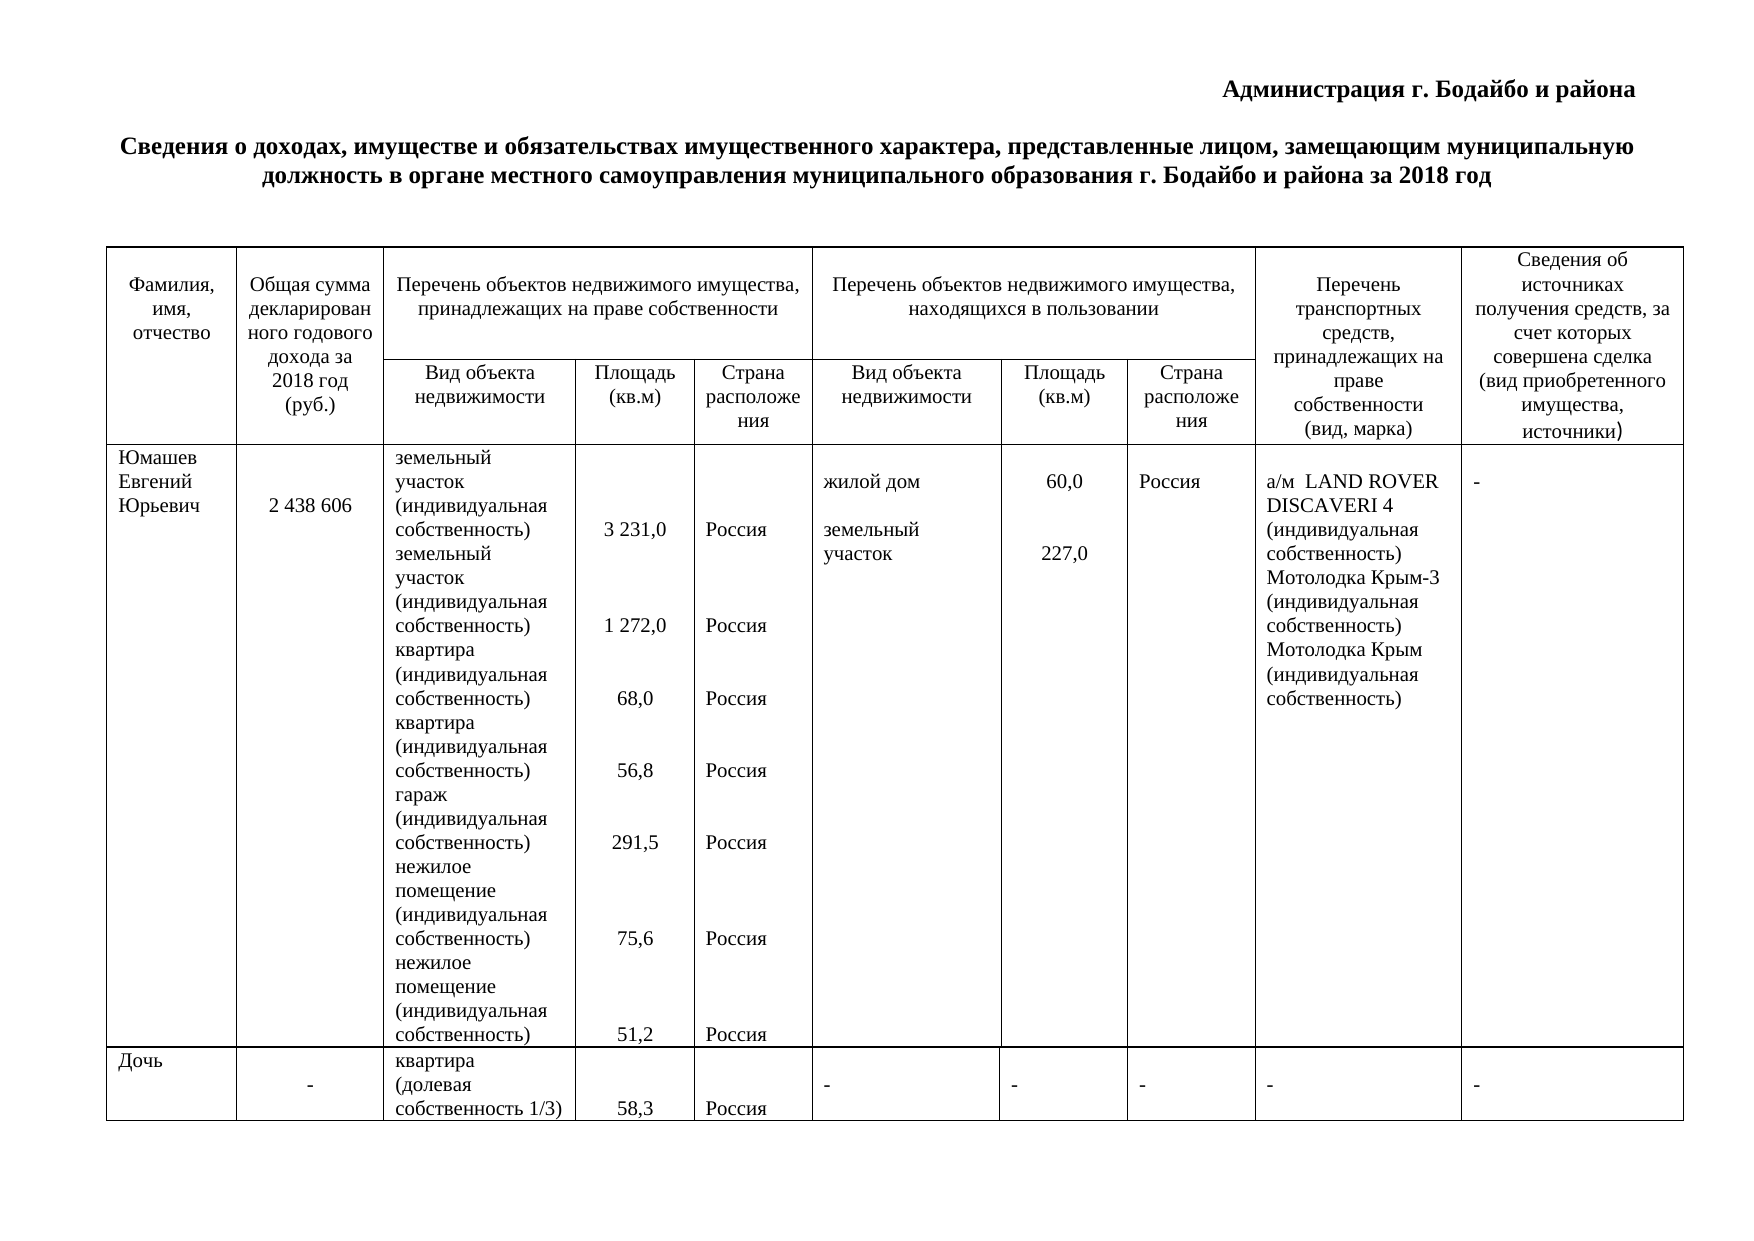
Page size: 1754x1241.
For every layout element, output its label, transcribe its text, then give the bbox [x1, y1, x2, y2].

table_cell Россия [1128, 445, 1255, 1046]
table_cell Вид объекта недвижимости [384, 360, 575, 444]
table_cell 60,0 227,0 [1002, 445, 1127, 1046]
text Администрация г. Бодайбо и района [118, 74, 1636, 103]
table_cell - [1462, 1048, 1683, 1120]
table_cell Вид объекта недвижимости [813, 360, 1001, 444]
table_cell жилой дом земельный участок [813, 445, 1001, 1046]
table_cell - [813, 1048, 999, 1120]
table_cell квартира (долевая собственность 1/3) [384, 1048, 575, 1120]
table_cell 58,3 [576, 1048, 694, 1120]
table_cell - [1000, 1048, 1127, 1120]
table_cell Площадь (кв.м) [1002, 360, 1127, 444]
table_header Фамилия, имя, отчество [107, 248, 236, 444]
table_cell Юмашев Евгений Юрьевич [107, 445, 236, 1046]
table_header Перечень транспортных средств, принадлежащих на праве собственности (вид, марка) [1256, 248, 1461, 444]
table_header Сведения об источниках получения средств, за счет которых совершена сделка (вид приобретенного имущества, источники) [1462, 248, 1683, 444]
table_cell а/м LAND ROVER DISCAVERI 4 (индивидуальная собственность) Мотолодка Крым-3 (индивидуальная собственность) Мотолодка Крым (индивидуальная собственность) [1256, 445, 1461, 1046]
table_cell - [1462, 445, 1683, 1046]
table_header Перечень объектов недвижимого имущества, принадлежащих на праве собственности [384, 248, 812, 359]
table_header Общая сумма декларированного годового дохода за 2018 год (руб.) [237, 248, 383, 444]
text Сведения о доходах, имуществе и обязательствах имущественного характера, представленные лицом, замещающим муниципальную должность в органе местного самоуправления муниципального образования г. Бодайбо и района за 2018 год [118, 131, 1636, 189]
table_cell Дочь [107, 1048, 236, 1120]
table_cell - [1256, 1048, 1461, 1120]
table_cell Россия [695, 1048, 812, 1120]
table_cell - [237, 1048, 383, 1120]
table_cell земельный участок (индивидуальная собственность) земельный участок (индивидуальная собственность) квартира (индивидуальная собственность) квартира (индивидуальная собственность) гараж (индивидуальная собственность) нежилое помещение (индивидуальная собственность) нежилое помещение (индивидуальная собственность) [384, 445, 575, 1046]
table_cell Россия Россия Россия Россия Россия Россия Россия [695, 445, 812, 1046]
table_header Перечень объектов недвижимого имущества, находящихся в пользовании [813, 248, 1255, 359]
table_cell Площадь (кв.м) [576, 360, 694, 444]
table_cell Страна расположения [695, 360, 812, 444]
table_cell 3 231,0 1 272,0 68,0 56,8 291,5 75,6 51,2 [576, 445, 694, 1046]
table_cell - [1128, 1048, 1255, 1120]
table_cell Страна расположения [1128, 360, 1255, 444]
table_cell 2 438 606 [237, 445, 383, 1046]
